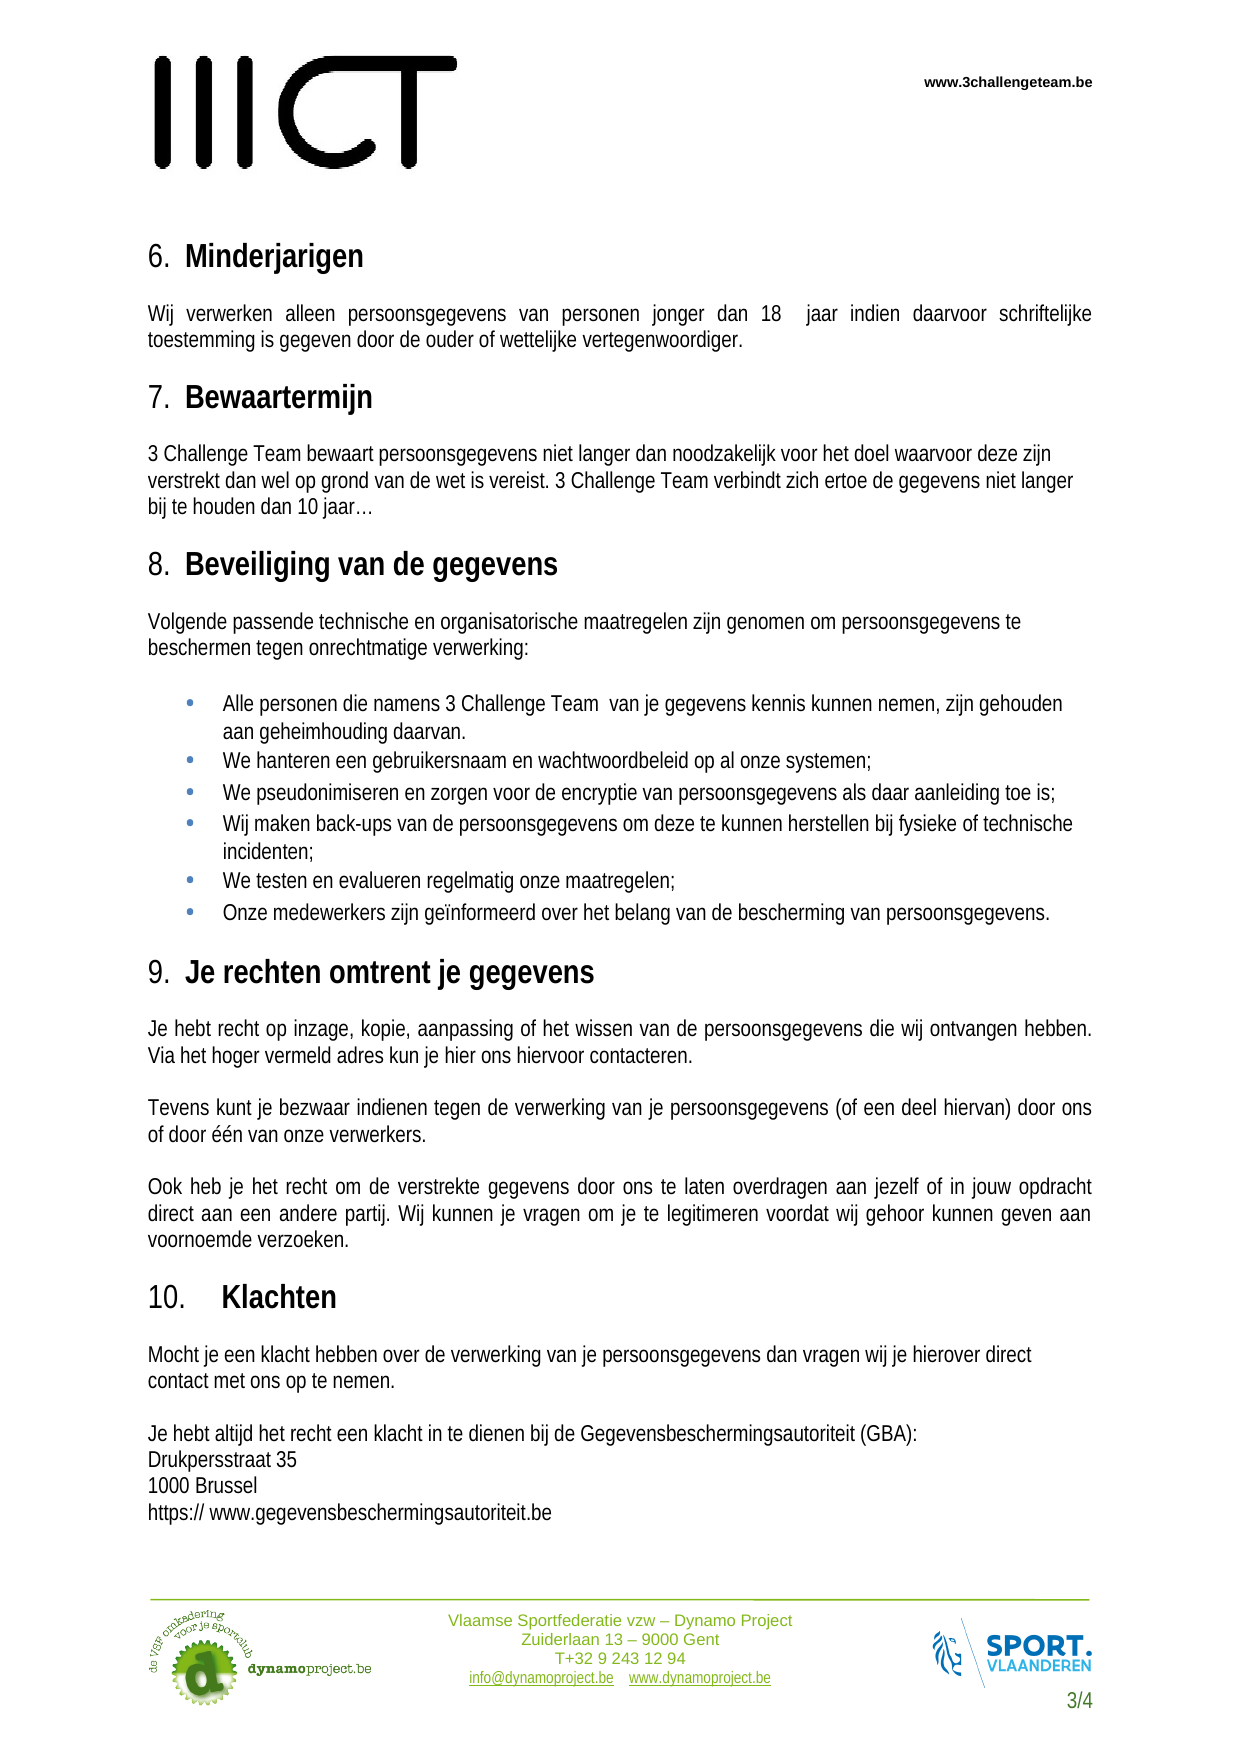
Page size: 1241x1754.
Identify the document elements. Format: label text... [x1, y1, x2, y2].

text Wij verwerken alleen persoonsgegevens van personen jonger dan 18 jaar indien daarvoor schriftelijke toestemming is gegeven door de ouder of wettelijke vertegenwoordiger. [148, 299, 1093, 352]
subtitle Klachten [148, 1277, 1093, 1316]
text Mocht je een klacht hebben over de verwerking van je persoonsgegevens dan vragen wij je hierover direct contact met ons op te nemen. [148, 1341, 1093, 1393]
text Je hebt altijd het recht een klacht in te dienen bij de Gegevensbeschermingsautoriteit (GBA): [148, 1420, 1093, 1446]
list We hanteren een gebruikersnaam en wachtwoordbeleid op al onze systemen; [185, 744, 1093, 776]
list Wij maken back-ups van de persoonsgegevens om deze te kunnen herstellen bij fysieke of technische incidenten; [185, 807, 1093, 864]
text Tevens kunt je bezwaar indienen tegen de verwerking van je persoonsgegevens (of een deel hiervan) door ons of door één van onze verwerkers. [148, 1094, 1093, 1147]
subtitle Bewaartermijn [148, 377, 1093, 415]
text 1000 Brussel [148, 1472, 1093, 1499]
picture [28, 0, 602, 338]
subtitle Beveiliging van de gegevens [148, 544, 1093, 583]
text Volgende passende technische en organisatorische maatregelen zijn genomen om persoonsgegevens te beschermen tegen onrechtmatige verwerking: [148, 608, 1093, 660]
list We testen en evalueren regelmatig onze maatregelen; [185, 864, 1093, 896]
subtitle Je rechten omtrent je gegevens [148, 952, 1093, 990]
text https:// www.gegevensbeschermingsautoriteit.be [148, 1499, 1093, 1525]
picture [931, 1618, 1093, 1693]
list Alle personen die namens 3 Challenge Team van je gegevens kennis kunnen nemen, zijn gehouden aan geheimhouding daarvan. [185, 687, 1093, 744]
text Je hebt recht op inzage, kopie, aanpassing of het wissen van de persoonsgegevens die wij ontvangen hebben. Via het hoger vermeld adres kun je hier ons hiervoor contacteren. [148, 1015, 1093, 1068]
subtitle Minderjarigen [148, 236, 1093, 274]
text 3 Challenge Team bewaart persoonsgegevens niet langer dan noodzakelijk voor het doel waarvoor deze zijn verstrekt dan wel op grond van de wet is vereist. 3 Challenge Team verbindt zich ertoe de gegevens niet langer bij te houden dan 10 jaar… [148, 440, 1093, 519]
list We pseudonimiseren en zorgen voor de encryptie van persoonsgegevens als daar aanleiding toe is; [185, 776, 1093, 807]
text Ook heb je het recht om de verstrekte gegevens door ons te laten overdragen aan jezelf of in jouw opdracht direct aan een andere partij. Wij kunnen je vragen om je te legitimeren voordat wij gehoor kunnen geven aan voornoemde verzoeken. [148, 1173, 1093, 1252]
text Drukpersstraat 35 [148, 1446, 1093, 1472]
picture [147, 1604, 373, 1712]
list Onze medewerkers zijn geïnformeerd over het belang van de bescherming van persoonsgegevens. [185, 896, 1093, 927]
